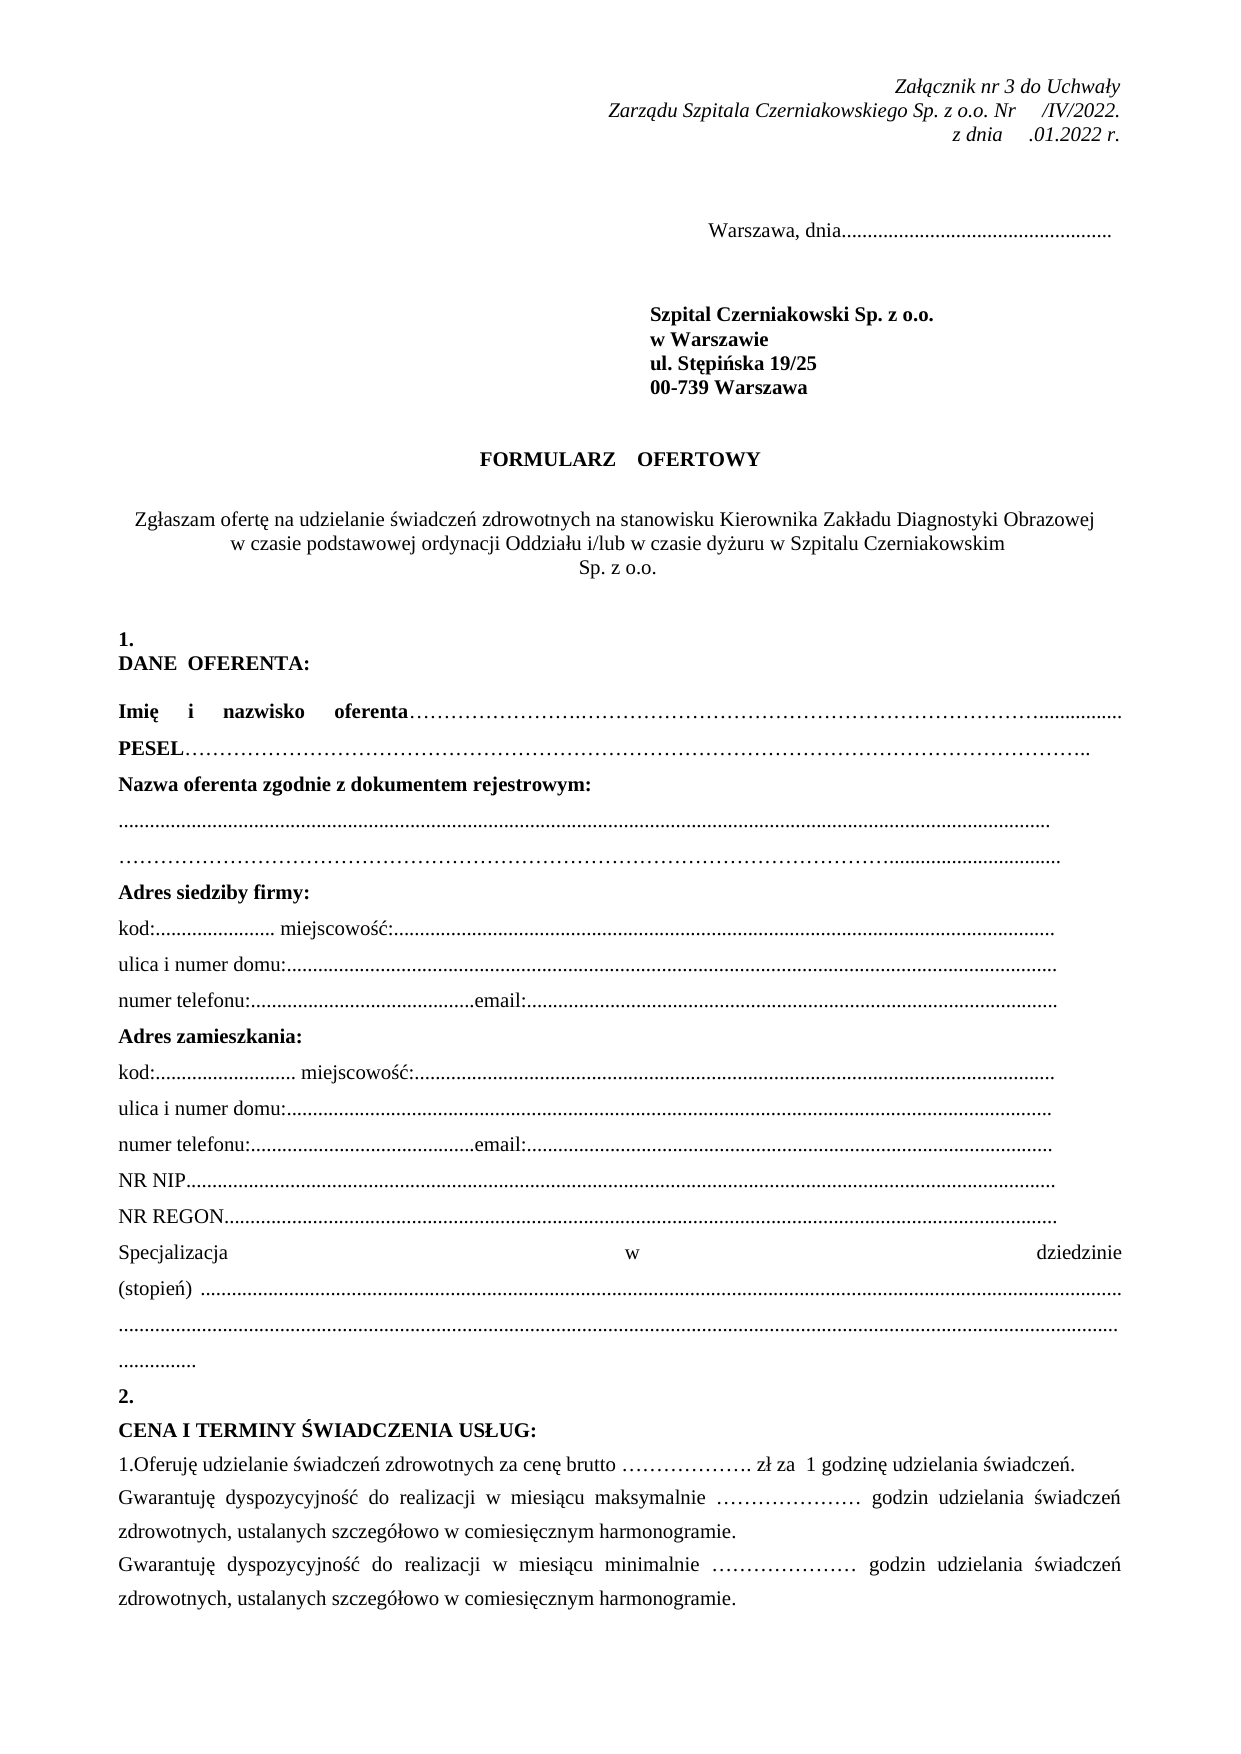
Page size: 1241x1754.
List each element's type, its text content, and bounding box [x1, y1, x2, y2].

title kod:........................... miejscowość:........................................................................................................................... [118, 1060, 1122, 1084]
title …………………………………………………………………………………………………................................. [118, 843, 1122, 868]
title Imię i nazwisko oferenta…………………….…………………………………………………………................ PESEL………………………………………………………………………………………………………………….. [118, 699, 1122, 759]
title Specjalizacja w dziedzinie (stopień) ................................................................................................................................................................................................................................................................................................................................................................................................ [118, 1240, 1122, 1372]
text NR NIP....................................................................................................................................................................... [118, 1168, 1122, 1192]
text 1. [118, 627, 1122, 651]
text Zgłaszam ofertę na udzielanie świadczeń zdrowotnych na stanowisku Kierownika Zakładu Diagnostyki Obrazowej w czasie podstawowej ordynacji Oddziału i/lub w czasie dyżuru w Szpitalu Czerniakowskim Sp. z o.o. [118, 507, 1122, 603]
text 2. [118, 1384, 1122, 1408]
title kod:....................... miejscowość:............................................................................................................................... [118, 916, 1122, 940]
text Szpital Czerniakowski Sp. z o.o. [650, 302, 1122, 326]
text NR REGON................................................................................................................................................................ [118, 1204, 1122, 1228]
text 00-739 Warszawa [650, 374, 1122, 399]
text w Warszawie [650, 326, 1122, 351]
text Gwarantuję dyspozycyjność do realizacji w miesiącu maksymalnie ………………… godzin udzielania świadczeń zdrowotnych, ustalanych szczegółowo w comiesięcznym harmonogramie. [118, 1485, 1122, 1543]
title numer telefonu:...........................................email:..................................................................................................... [118, 1132, 1122, 1156]
text 1.Oferuję udzielanie świadczeń zdrowotnych za cenę brutto ………………. zł za 1 godzinę udzielania świadczeń. [118, 1451, 1122, 1476]
title ulica i numer domu:................................................................................................................................................... [118, 1096, 1122, 1120]
title Nazwa oferenta zgodnie z dokumentem rejestrowym: ................................................................................................................................................................................... [118, 771, 1122, 832]
title numer telefonu:...........................................email:...................................................................................................... [118, 988, 1122, 1012]
subtitle FORMULARZ OFERTOWY [118, 447, 1122, 471]
text Gwarantuję dyspozycyjność do realizacji w miesiącu minimalnie ………………… godzin udzielania świadczeń zdrowotnych, ustalanych szczegółowo w comiesięcznym harmonogramie. [118, 1552, 1122, 1610]
title Adres zamieszkania: [118, 1024, 1122, 1048]
text DANE OFERENTA: [118, 651, 1122, 675]
title Adres siedziby firmy: [118, 879, 1122, 904]
title ulica i numer domu:.................................................................................................................................................... [118, 952, 1122, 976]
text ul. Stępińska 19/25 [650, 351, 1122, 374]
text Warszawa, dnia.................................................... [118, 218, 1122, 242]
text CENA I TERMINY ŚWIADCZENIA USŁUG: [118, 1418, 1122, 1442]
